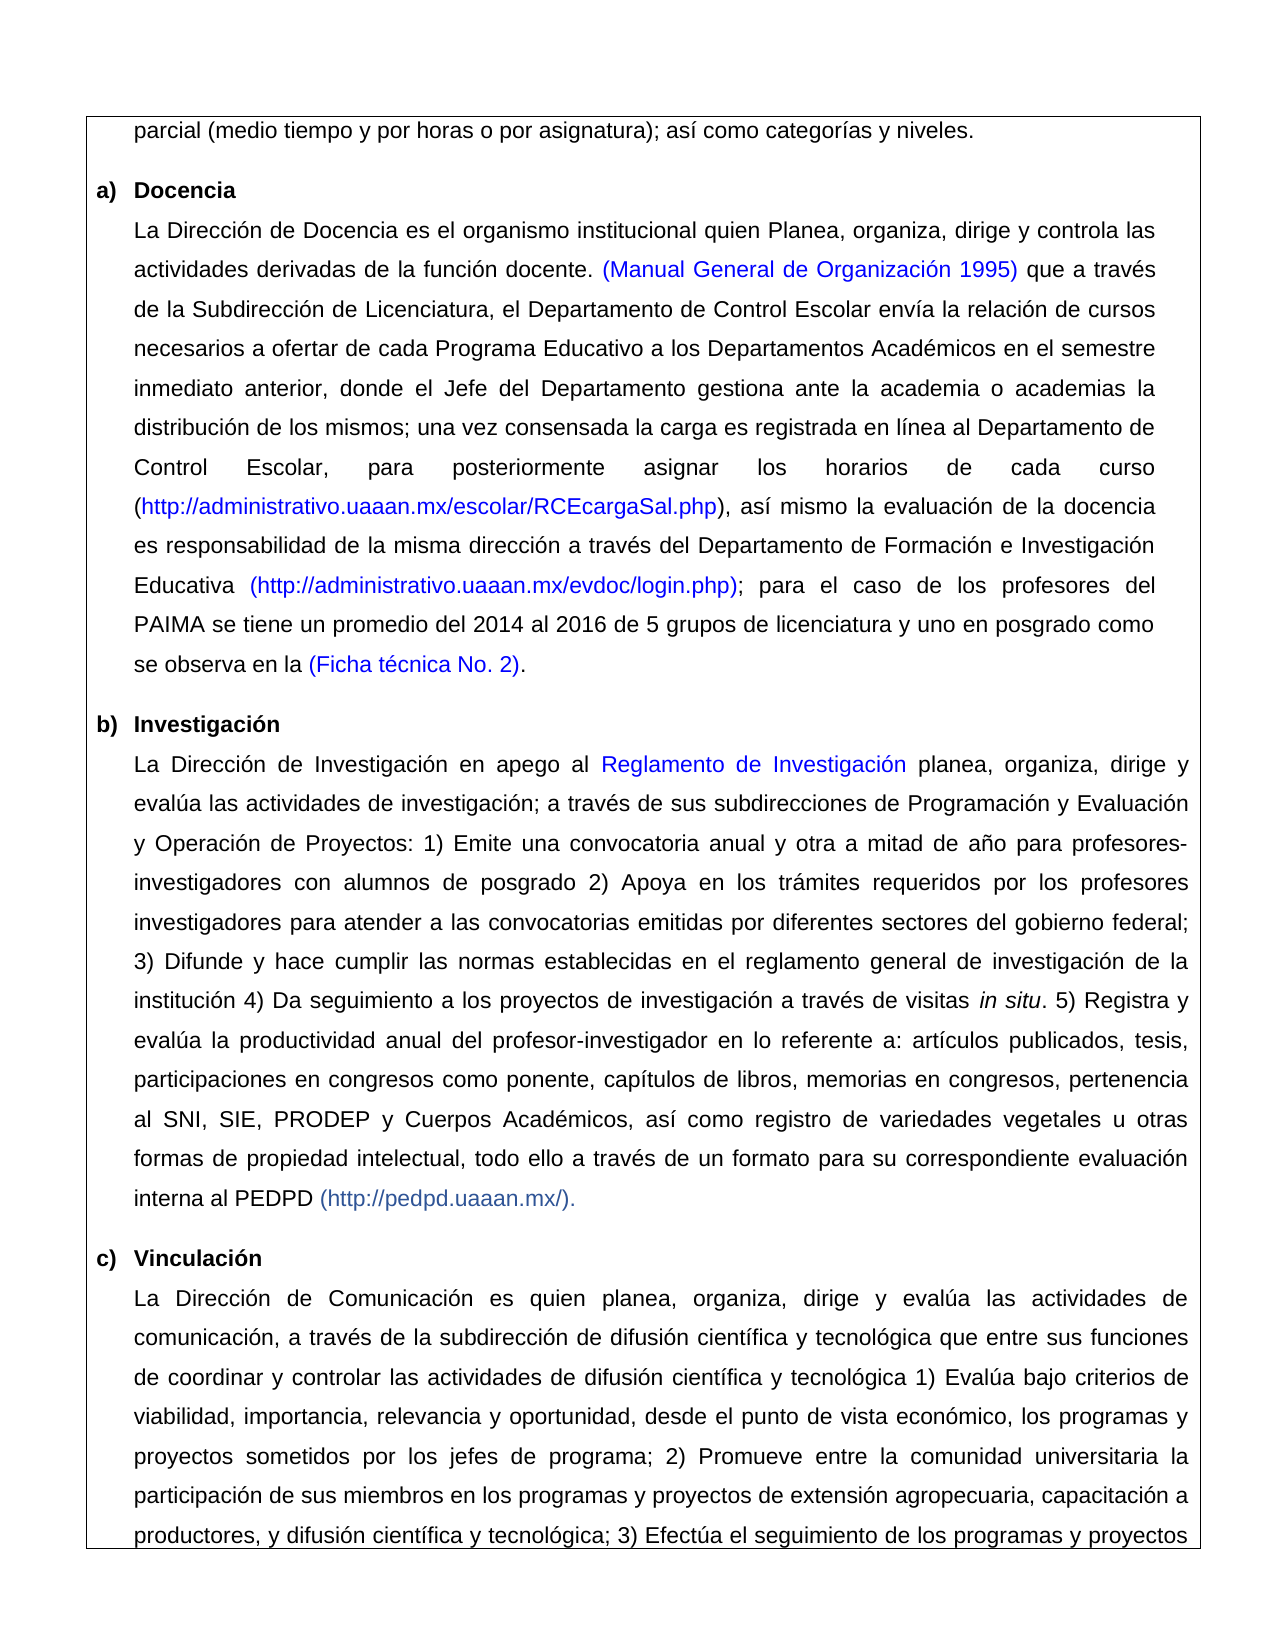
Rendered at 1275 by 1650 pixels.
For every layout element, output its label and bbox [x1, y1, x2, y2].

table_cell [87, 117, 1200, 1548]
